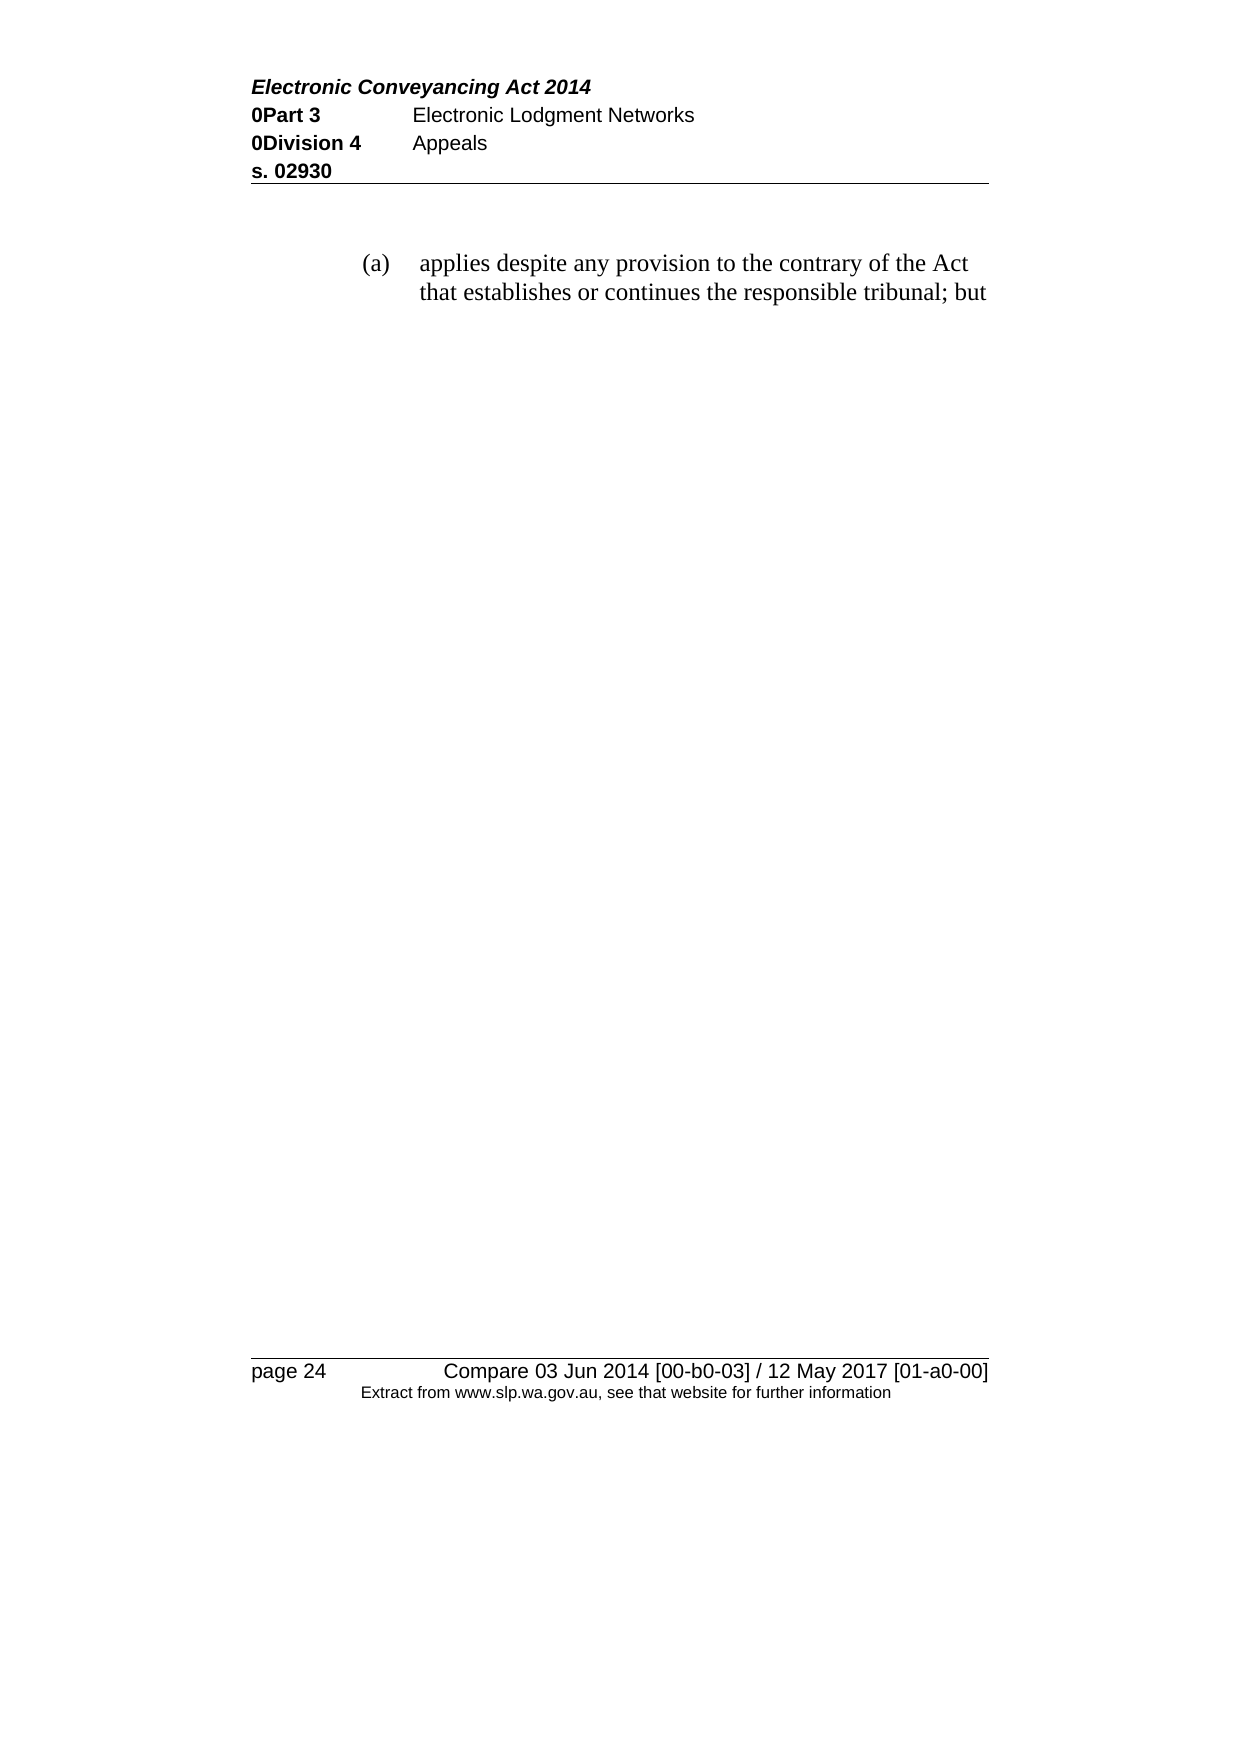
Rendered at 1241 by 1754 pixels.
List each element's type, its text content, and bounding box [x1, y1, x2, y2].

text (a) applies despite any provision to the contrary of the Act that establishes or continues the responsible tribunal; but [251, 248, 989, 306]
